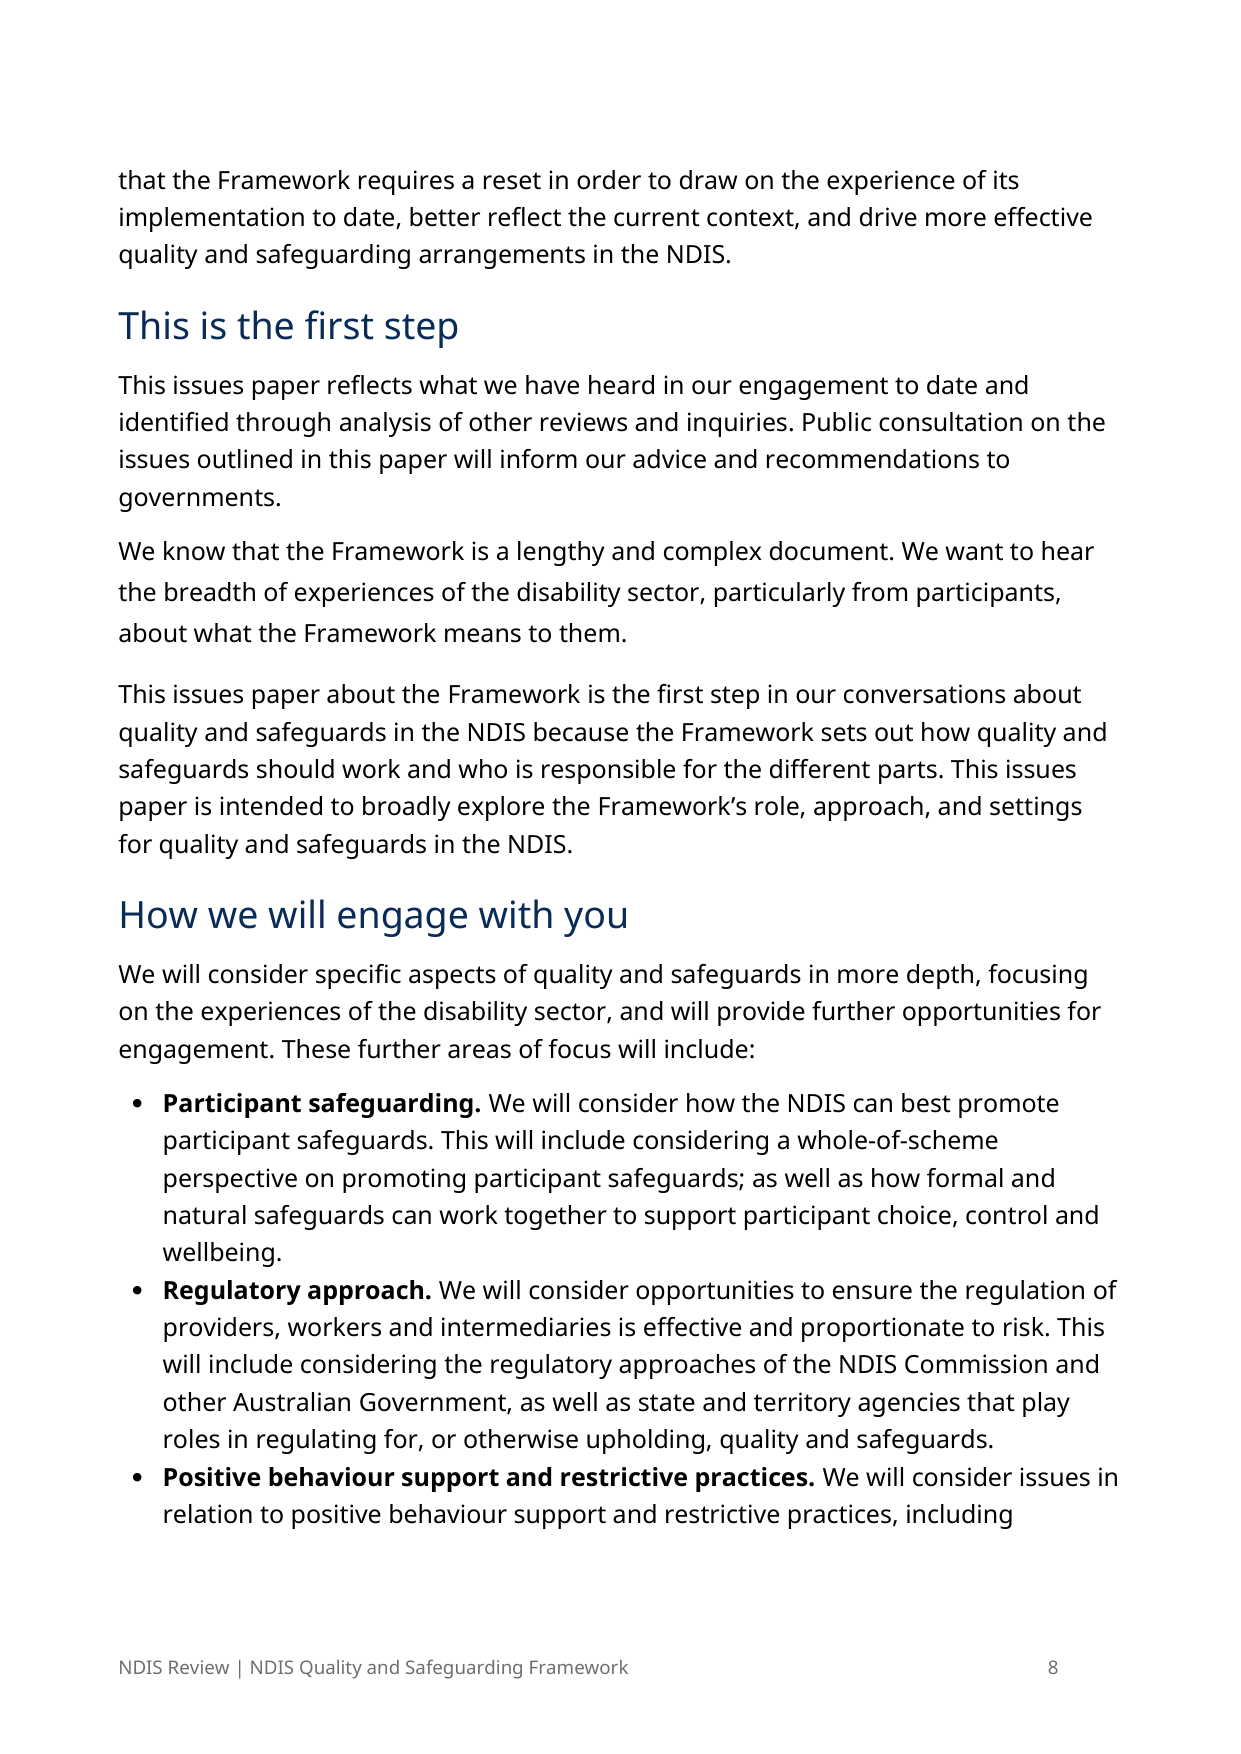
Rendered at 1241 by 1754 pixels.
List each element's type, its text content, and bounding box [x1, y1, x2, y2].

subtitle This is the first step [118, 299, 1122, 351]
text This issues paper about the Framework is the first step in our conversations about quality and safeguards in the NDIS because the Framework sets out how quality and safeguards should work and who is responsible for the different parts. This issues paper is intended to broadly explore the Framework’s role, approach, and settings for quality and safeguards in the NDIS. [118, 677, 1122, 861]
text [118, 162, 1122, 271]
subtitle How we will engage with you [118, 889, 1122, 940]
text We will consider specific aspects of quality and safeguards in more depth, focusing on the experiences of the disability sector, and will provide further opportunities for engagement. These further areas of focus will include: [118, 957, 1122, 1065]
list Participant safeguarding. We will consider how the NDIS can best promote participant safeguards. This will include considering a whole-of-scheme perspective on promoting participant safeguards; as well as how formal and natural safeguards can work together to support participant choice, control and wellbeing. [133, 1085, 1122, 1269]
text We know that the Framework is a lengthy and complex document. We want to hear the breadth of experiences of the disability sector, particularly from participants, about what the Framework means to them. [118, 533, 1122, 649]
text This issues paper reflects what we have heard in our engagement to date and identified through analysis of other reviews and inquiries. Public consultation on the issues outlined in this paper will inform our advice and recommendations to governments. [118, 367, 1122, 513]
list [133, 1459, 1122, 1531]
list Regulatory approach. We will consider opportunities to ensure the regulation of providers, workers and intermediaries is effective and proportionate to risk. This will include considering the regulatory approaches of the NDIS Commission and other Australian Government, as well as state and territory agencies that play roles in regulating for, or otherwise upholding, quality and safeguards. [133, 1272, 1122, 1456]
